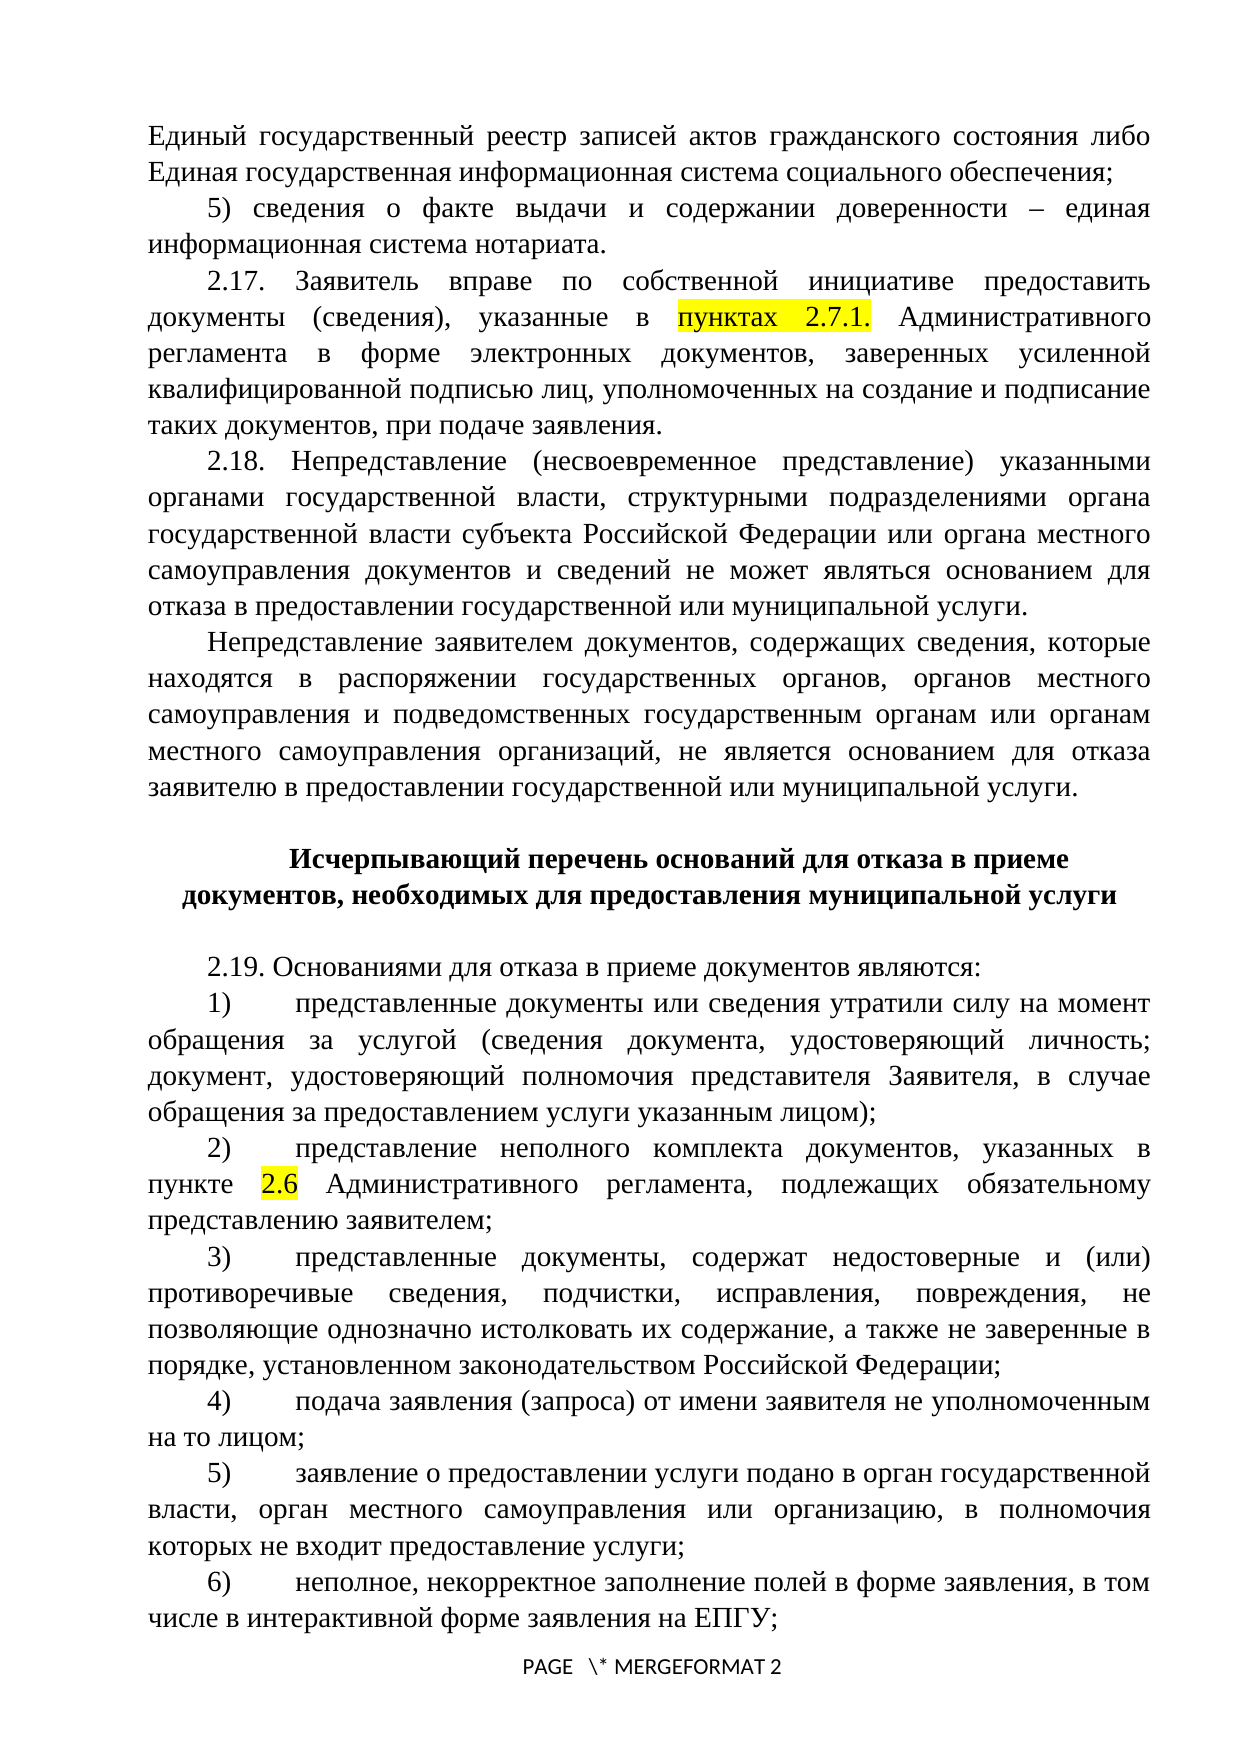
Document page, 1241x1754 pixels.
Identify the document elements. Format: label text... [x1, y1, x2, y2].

text 2.17. Заявитель вправе по собственной инициативе предоставить документы (сведения), указанные в пунктах 2.7.1. Административного регламента в форме электронных документов, заверенных усиленной квалифицированной подписью лиц, уполномоченных на создание и подписание таких документов, при подаче заявления. [148, 263, 1152, 441]
text 4) подача заявления (запроса) от имени заявителя не уполномоченным на то лицом; [148, 1383, 1152, 1453]
text 5) сведения о факте выдачи и содержании доверенности – единая информационная система нотариата. [148, 190, 1152, 260]
text 1) представленные документы или сведения утратили силу на момент обращения за услугой (сведения документа, удостоверяющий личность; документ, удостоверяющий полномочия представителя Заявителя, в случае обращения за предоставлением услуги указанным лицом); [148, 986, 1152, 1128]
text Непредставление заявителем документов, содержащих сведения, которые находятся в распоряжении государственных органов, органов местного самоуправления и подведомственных государственным органам или органам местного самоуправления организаций, не является основанием для отказа заявителю в предоставлении государственной или муниципальной услуги. [148, 624, 1152, 802]
text 6) неполное, некорректное заполнение полей в форме заявления, в том числе в интерактивной форме заявления на ЕПГУ; [148, 1564, 1152, 1634]
text 3) представленные документы, содержат недостоверные и (или) противоречивые сведения, подчистки, исправления, повреждения, не позволяющие однозначно истолковать их содержание, а также не заверенные в порядке, установленном законодательством Российской Федерации; [148, 1239, 1152, 1381]
text 5) заявление о предоставлении услуги подано в орган государственной власти, орган местного самоуправления или организацию, в полномочия которых не входит предоставление услуги; [148, 1456, 1152, 1561]
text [148, 118, 1152, 188]
text 2.18. Непредставление (несвоевременное представление) указанными органами государственной власти, структурными подразделениями органа государственной власти субъекта Российской Федерации или органа местного самоуправления документов и сведений не может являться основанием для отказа в предоставлении государственной или муниципальной услуги. [148, 443, 1152, 622]
text Исчерпывающий перечень оснований для отказа в приеме документов, необходимых для предоставления муниципальной услуги [148, 841, 1152, 911]
text 2.19. Основаниями для отказа в приеме документов являются: [148, 949, 1152, 983]
text 2) представление неполного комплекта документов, указанных в пункте 2.6 Административного регламента, подлежащих обязательному представлению заявителем; [148, 1130, 1152, 1236]
